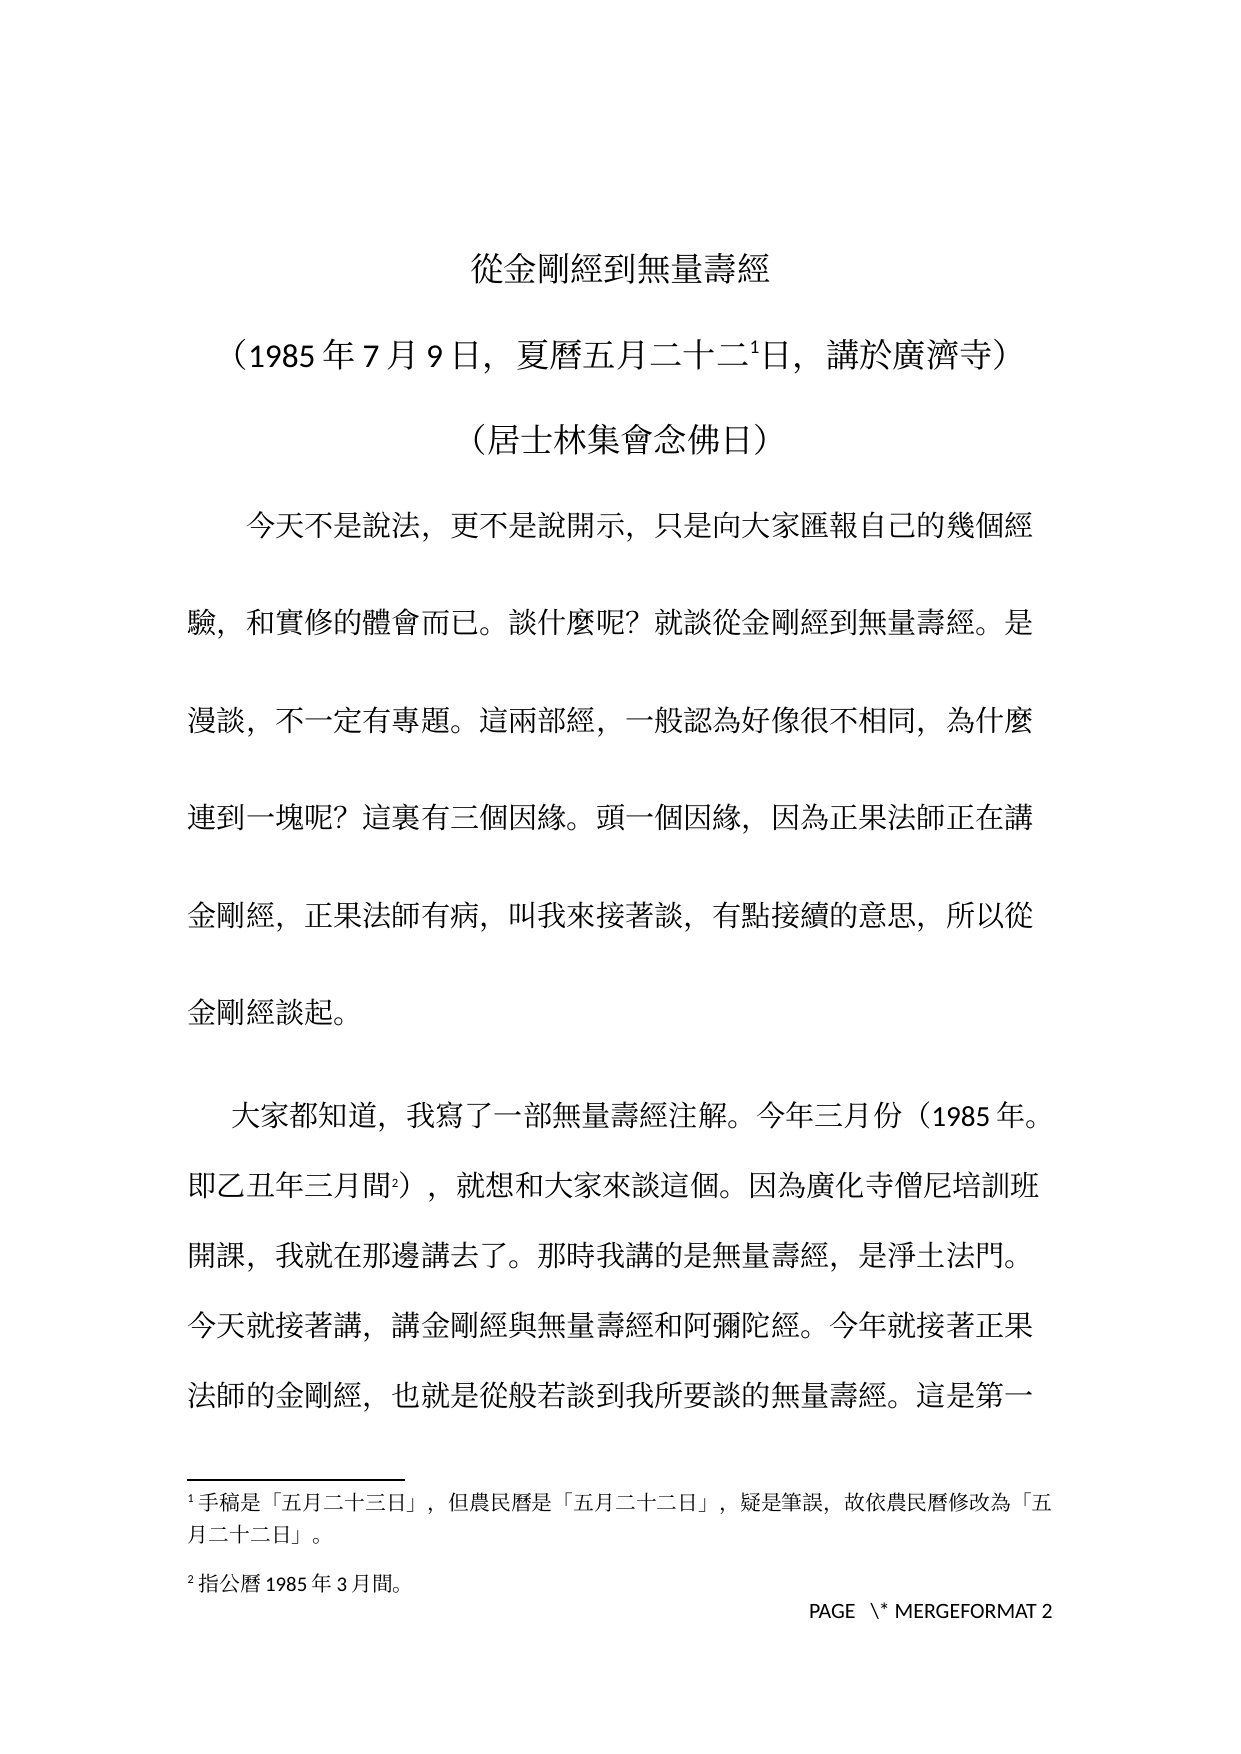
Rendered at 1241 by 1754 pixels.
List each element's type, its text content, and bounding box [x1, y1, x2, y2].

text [187, 1081, 1053, 1427]
text 從金剛經到無量壽經 [187, 235, 1053, 300]
text （1985年7月9日，夏曆五月二十二日，講於廣濟寺） [187, 320, 1053, 385]
text （居士林集會念佛日） [187, 406, 1053, 471]
text 今天不是說法，更不是說開示，只是向大家匯報自己的幾個經驗，和實修的體會而已。談什麼呢？就談從金剛經到無量壽經。是漫談，不一定有專題。這兩部經，一般認為好像很不相同，為什麼連到一塊呢？這裏有三個因緣。頭一個因緣，因為正果法師正在講金剛經，正果法師有病，叫我來接著談，有點接續的意思，所以從金剛經談起。 [187, 491, 1053, 1044]
